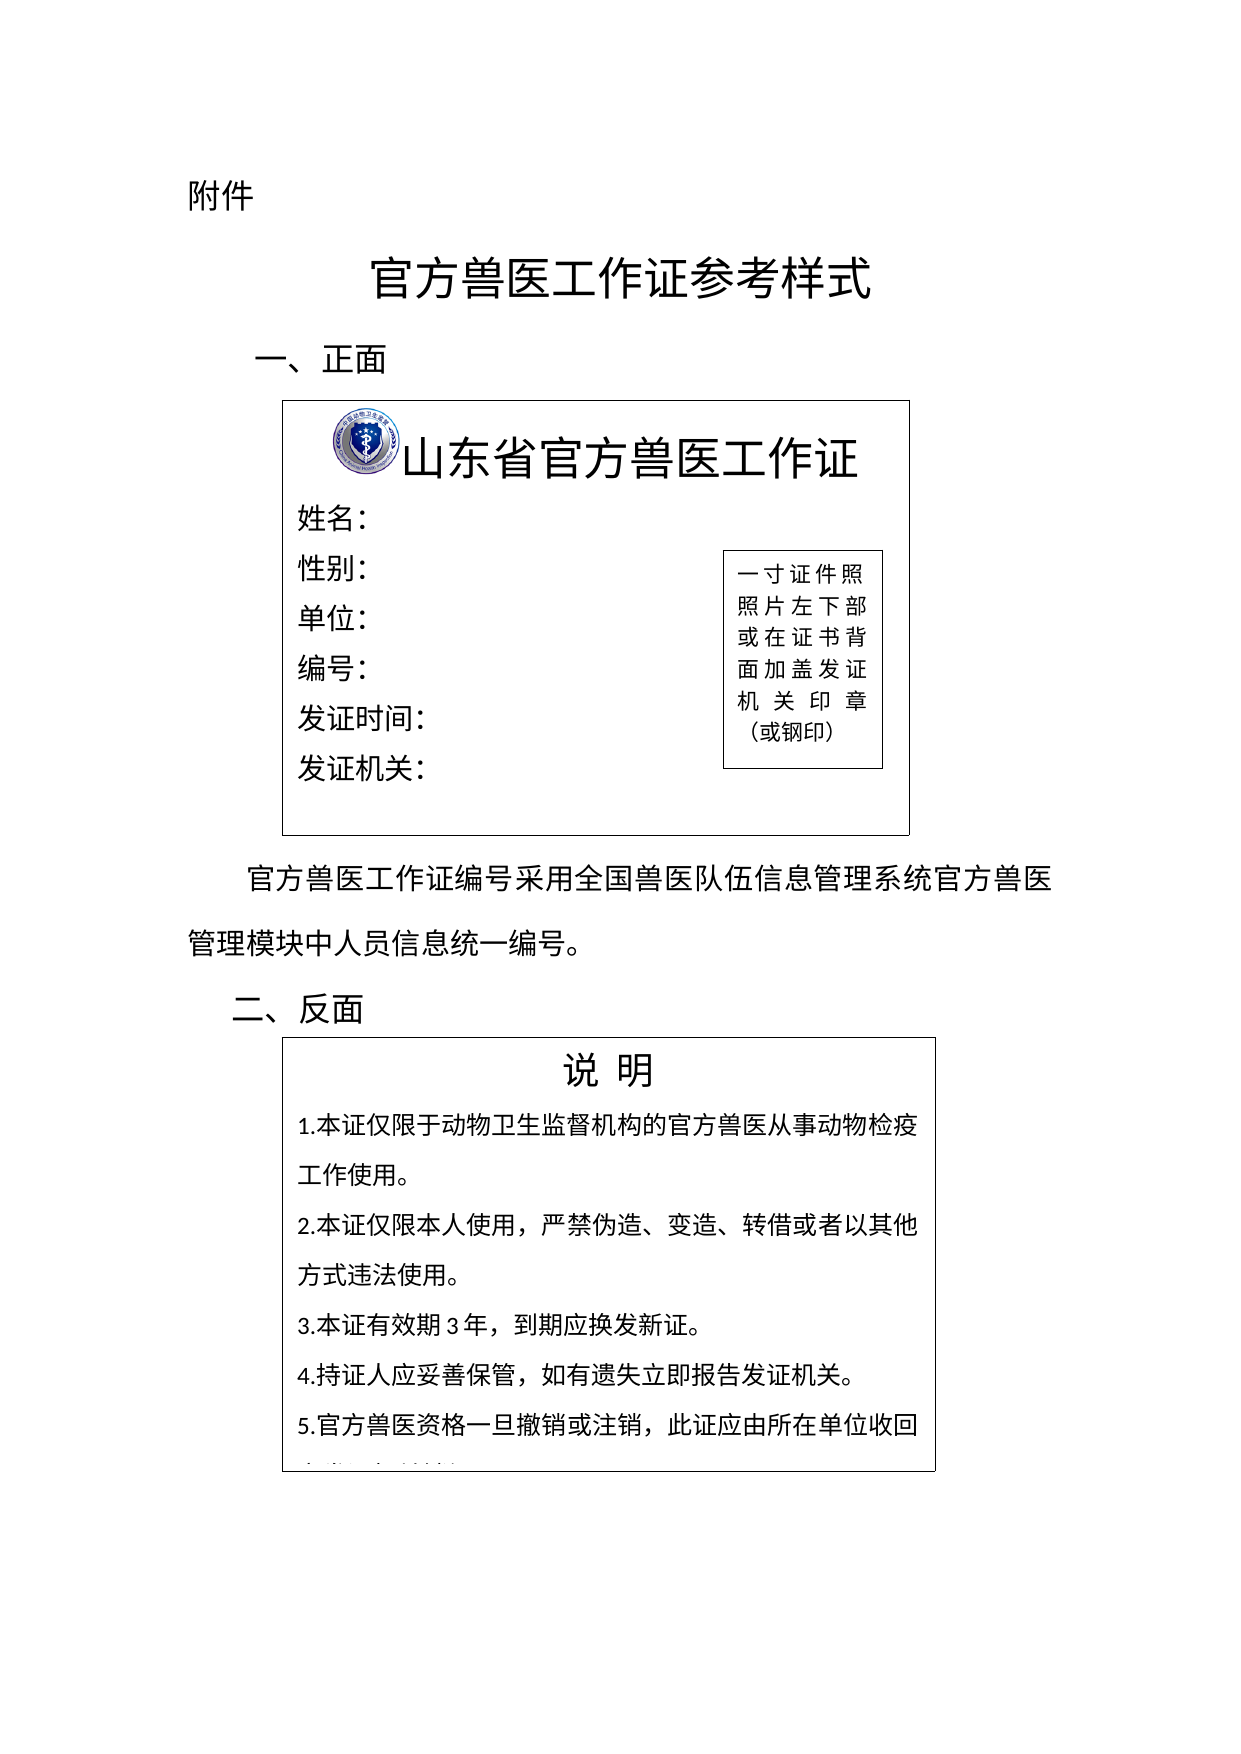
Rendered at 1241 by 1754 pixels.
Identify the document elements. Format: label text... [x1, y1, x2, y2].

text 附件 [187, 162, 1053, 227]
text 一、正面 [187, 324, 1053, 389]
text 二、反面 [187, 974, 1053, 1039]
text 官方兽医工作证编号采用全国兽医队伍信息管理系统官方兽医管理模块中人员信息统一编号。 [187, 844, 1053, 974]
picture [331, 407, 401, 476]
text 官方兽医工作证参考样式 [187, 227, 1053, 324]
